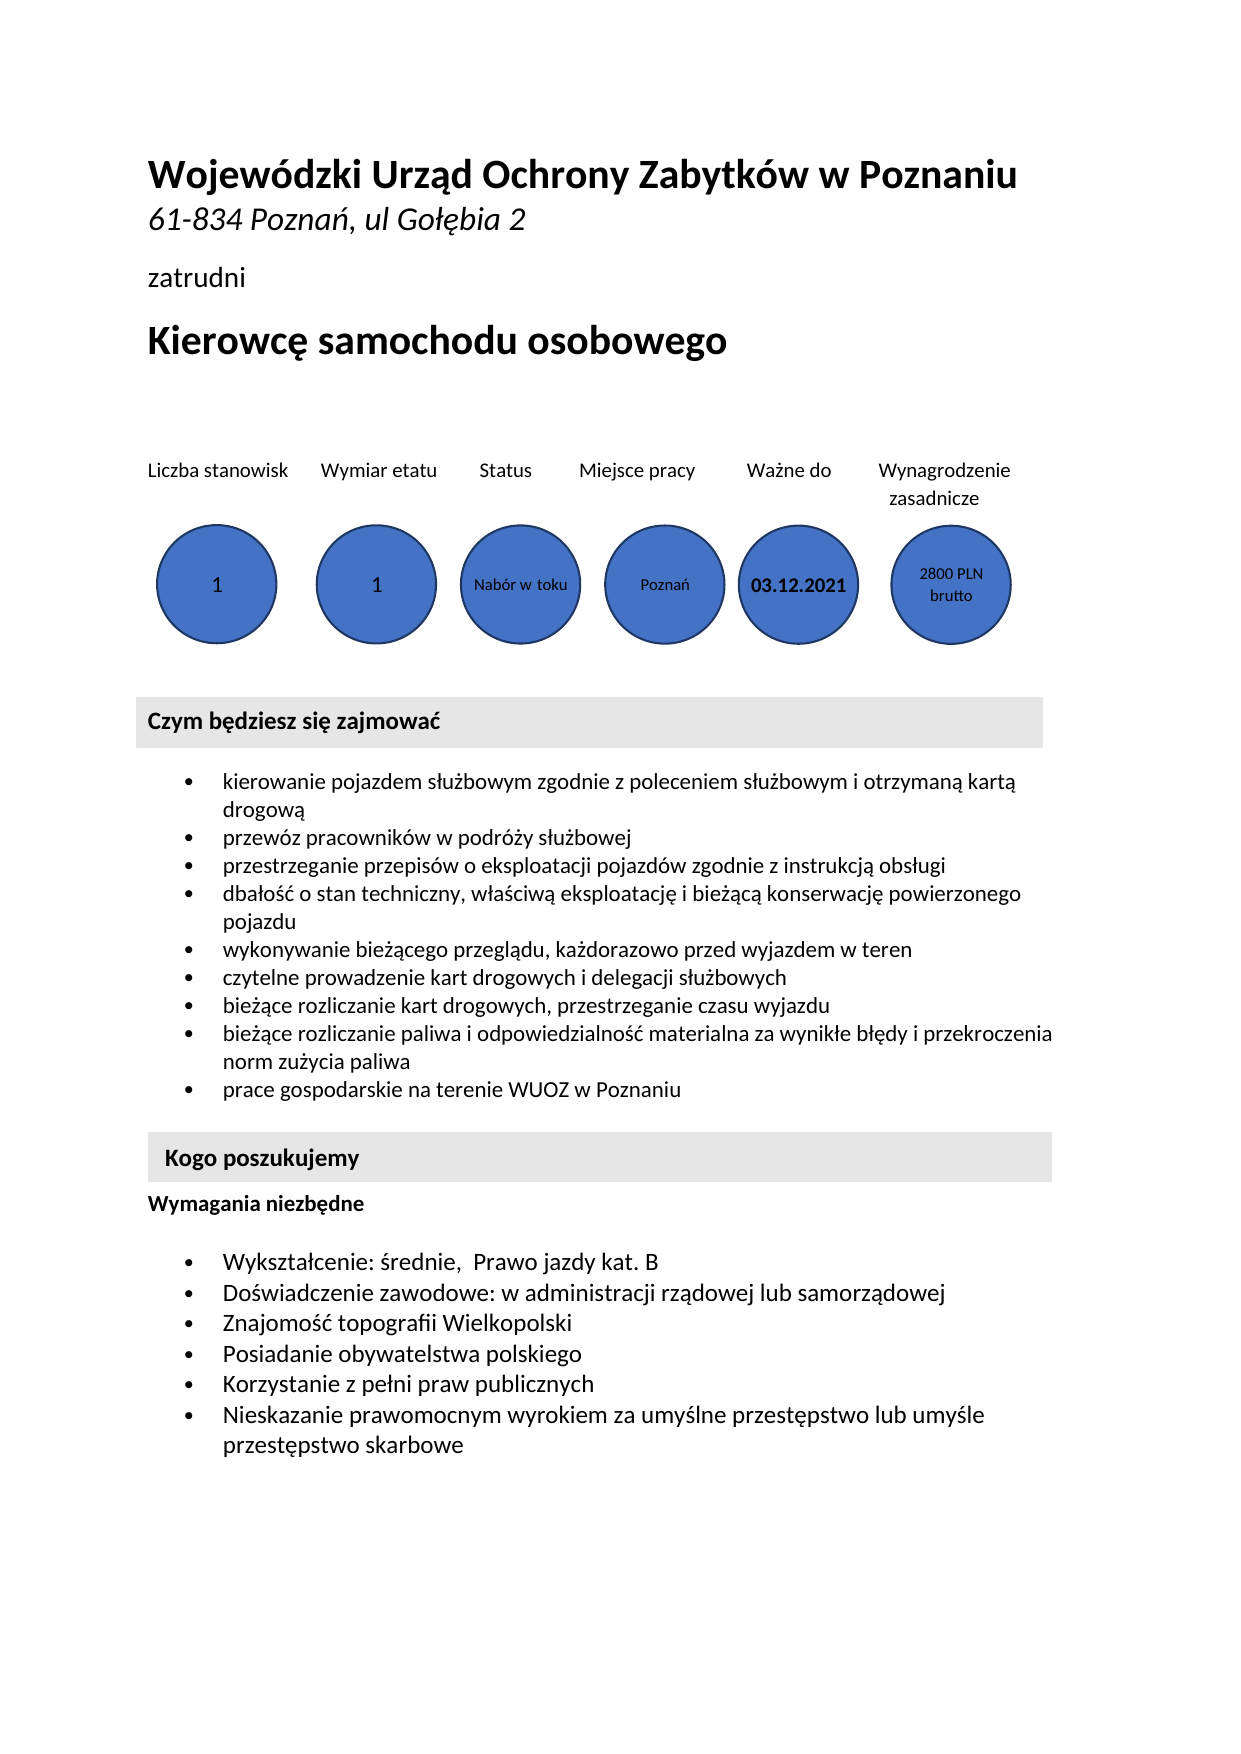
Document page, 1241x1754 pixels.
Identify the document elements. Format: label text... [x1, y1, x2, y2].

text Liczba stanowisk Wymiar etatu Status Miejsce pracy Ważne do Wynagrodzenie [148, 457, 1093, 483]
list Wykształcenie: średnie, Prawo jazdy kat. B [185, 1246, 1093, 1277]
text zatrudni [148, 259, 1093, 295]
list Znajomość topografii Wielkopolski [185, 1307, 1093, 1338]
text Wojewódzki Urząd Ochrony Zabytków w Poznaniu [148, 148, 1093, 198]
list wykonywanie bieżącego przeglądu, każdorazowo przed wyjazdem w teren [185, 935, 1093, 963]
list przewóz pracowników w podróży służbowej [185, 823, 1093, 851]
text Czym będziesz się zajmować [148, 705, 1093, 736]
list bieżące rozliczanie paliwa i odpowiedzialność materialna za wynikłe błędy i przekroczenia norm zużycia paliwa [185, 1019, 1093, 1075]
list dbałość o stan techniczny, właściwą eksploatację i bieżącą konserwację powierzonego pojazdu [185, 879, 1093, 935]
list Posiadanie obywatelstwa polskiego [185, 1338, 1093, 1368]
text 61-834 Poznań, ul Gołębia 2 [148, 198, 1093, 239]
list bieżące rozliczanie kart drogowych, przestrzeganie czasu wyjazdu [185, 991, 1093, 1019]
list Nieskazanie prawomocnym wyrokiem za umyślne przestępstwo lub umyśle przestępstwo skarbowe [185, 1399, 1093, 1460]
list kierowanie pojazdem służbowym zgodnie z poleceniem służbowym i otrzymaną kartą drogową [185, 767, 1093, 823]
list czytelne prowadzenie kart drogowych i delegacji służbowych [185, 963, 1093, 991]
list przestrzeganie przepisów o eksploatacji pojazdów zgodnie z instrukcją obsługi [185, 851, 1093, 879]
text Wymagania niezbędne [148, 1189, 1093, 1217]
text Kierowcę samochodu osobowego [148, 314, 1093, 365]
list Korzystanie z pełni praw publicznych [185, 1368, 1093, 1399]
text zasadnicze [148, 485, 1093, 510]
list Doświadczenie zawodowe: w administracji rządowej lub samorządowej [185, 1277, 1093, 1307]
list prace gospodarskie na terenie WUOZ w Poznaniu [185, 1075, 1093, 1103]
